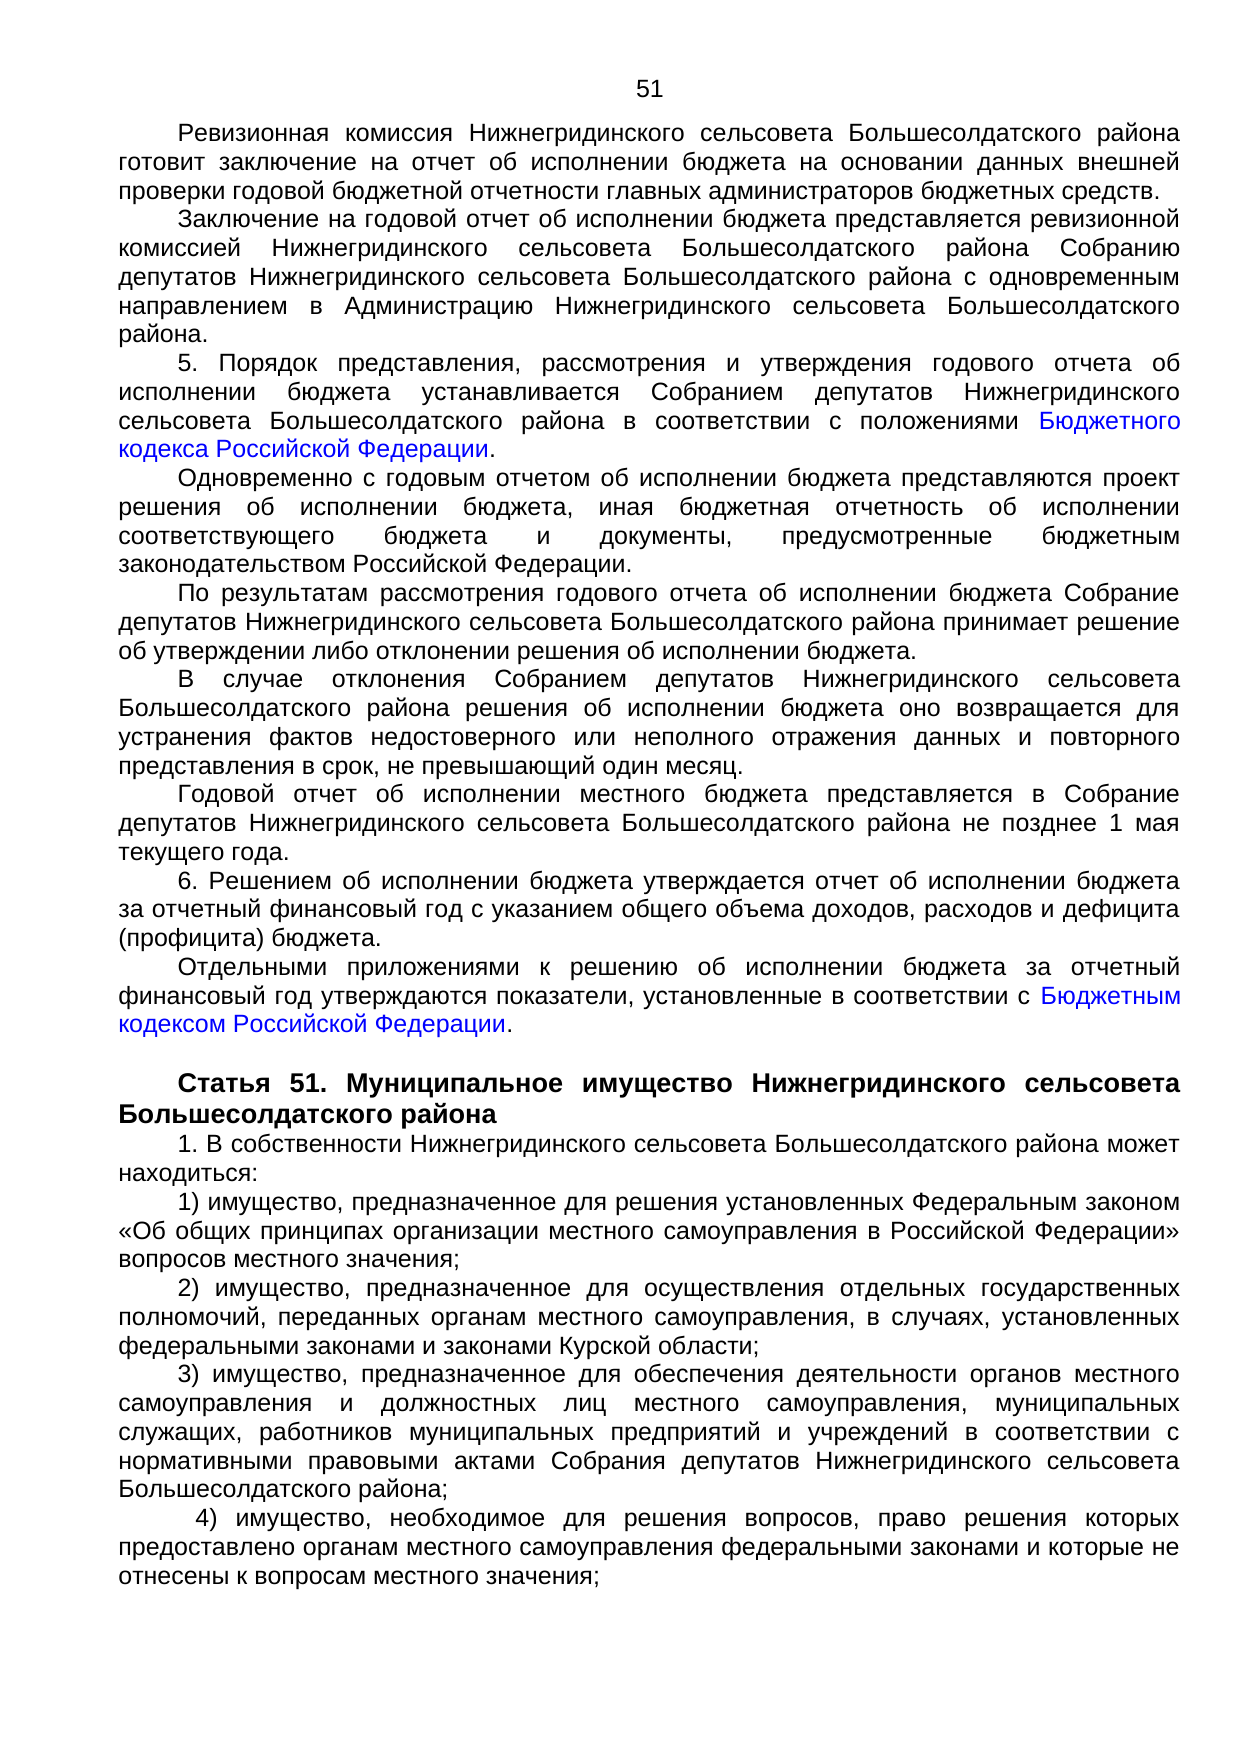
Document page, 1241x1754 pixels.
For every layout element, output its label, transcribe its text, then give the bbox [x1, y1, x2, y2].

text 2) имущество, предназначенное для осуществления отдельных государственных полномочий, переданных органам местного самоуправления, в случаях, установленных федеральными законами и законами Курской области; [118, 1273, 1181, 1359]
text 4) имущество, необходимое для решения вопросов, право решения которых предоставлено органам местного самоуправления федеральными законами и которые не отнесены к вопросам местного значения; [118, 1503, 1181, 1589]
text Заключение на годовой отчет об исполнении бюджета представляется ревизионной комиссией Нижнегридинского сельсовета Большесолдатского района Собранию депутатов Нижнегридинского сельсовета Большесолдатского района с одновременным направлением в Администрацию Нижнегридинского сельсовета Большесолдатского района. [118, 204, 1181, 348]
text 6. Решением об исполнении бюджета утверждается отчет об исполнении бюджета за отчетный финансовый год с указанием общего объема доходов, расходов и дефицита (профицита) бюджета. [118, 866, 1181, 952]
text 3) имущество, предназначенное для обеспечения деятельности органов местного самоуправления и должностных лиц местного самоуправления, муниципальных служащих, работников муниципальных предприятий и учреждений в соответствии с нормативными правовыми актами Собрания депутатов Нижнегридинского сельсовета Большесолдатского района; [118, 1359, 1181, 1503]
text Ревизионная комиссия Нижнегридинского сельсовета Большесолдатского района готовит заключение на отчет об исполнении бюджета на основании данных внешней проверки годовой бюджетной отчетности главных администраторов бюджетных средств. [118, 118, 1181, 204]
text По результатам рассмотрения годового отчета об исполнении бюджета Собрание депутатов Нижнегридинского сельсовета Большесолдатского района принимает решение об утверждении либо отклонении решения об исполнении бюджета. [118, 578, 1181, 664]
text 5. Порядок представления, рассмотрения и утверждения годового отчета об исполнении бюджета устанавливается Собранием депутатов Нижнегридинского сельсовета Большесолдатского района в соответствии с положениями Бюджетного кодекса Российской Федерации. [118, 348, 1181, 463]
text 1. В собственности Нижнегридинского сельсовета Большесолдатского района может находиться: [118, 1129, 1181, 1187]
text Годовой отчет об исполнении местного бюджета представляется в Собрание депутатов Нижнегридинского сельсовета Большесолдатского района не позднее 1 мая текущего года. [118, 779, 1181, 866]
text В случае отклонения Собранием депутатов Нижнегридинского сельсовета Большесолдатского района решения об исполнении бюджета оно возвращается для устранения фактов недостоверного или неполного отражения данных и повторного представления в срок, не превышающий один месяц. [118, 664, 1181, 779]
text Отдельными приложениями к решению об исполнении бюджета за отчетный финансовый год утверждаются показатели, установленные в соответствии с Бюджетным кодексом Российской Федерации. [118, 952, 1181, 1038]
text Одновременно с годовым отчетом об исполнении бюджета представляются проект решения об исполнении бюджета, иная бюджетная отчетность об исполнении соответствующего бюджета и документы, предусмотренные бюджетным законодательством Российской Федерации. [118, 463, 1181, 578]
text 1) имущество, предназначенное для решения установленных Федеральным законом «Об общих принципах организации местного самоуправления в Российской Федерации» вопросов местного значения; [118, 1187, 1181, 1273]
text Статья 51. Муниципальное имущество Нижнегридинского сельсовета Большесолдатского района [118, 1067, 1181, 1129]
